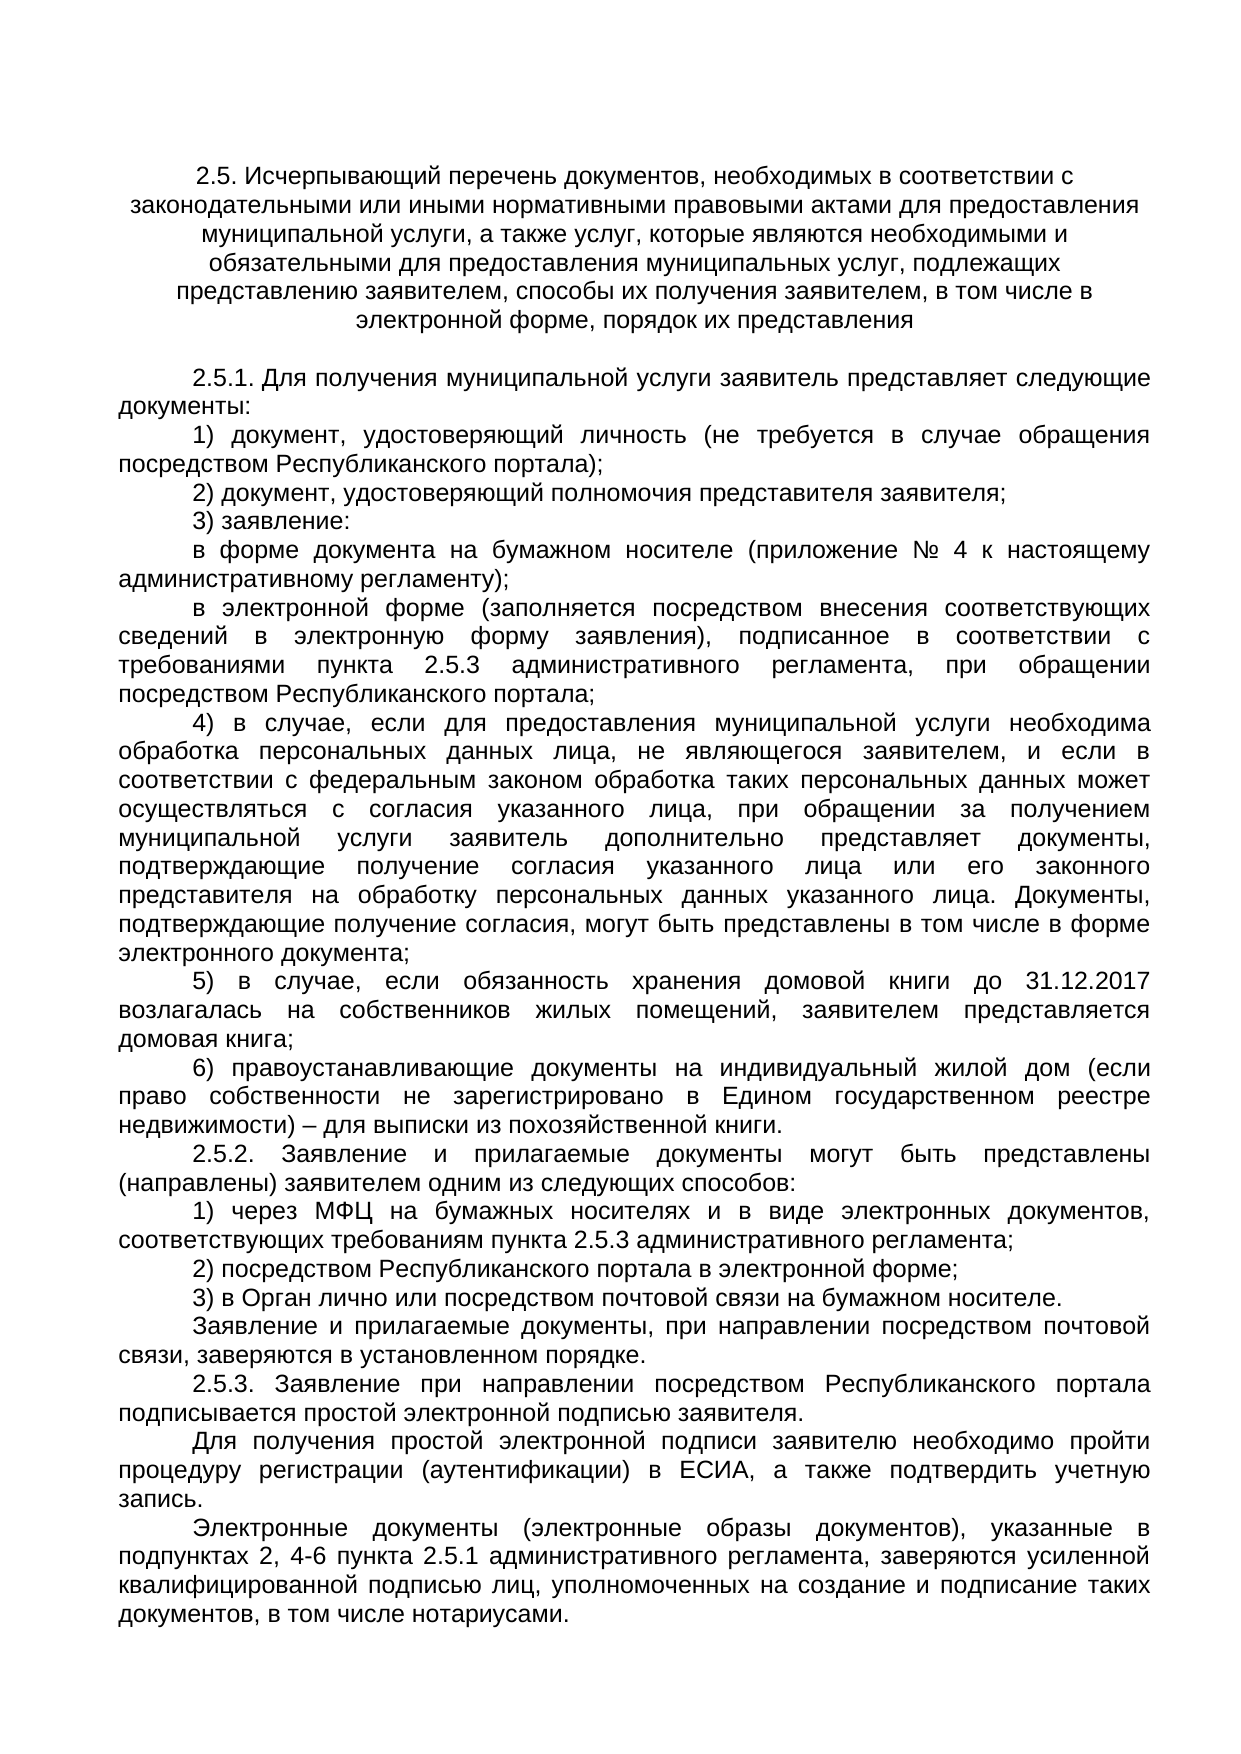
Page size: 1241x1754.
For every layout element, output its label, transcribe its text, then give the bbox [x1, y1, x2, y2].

text 2) посредством Республиканского портала в электронной форме; [118, 1254, 1152, 1282]
text 4) в случае, если для предоставления муниципальной услуги необходима обработка персональных данных лица, не являющегося заявителем, и если в соответствии с федеральным законом обработка таких персональных данных может осуществляться с согласия указанного лица, при обращении за получением муниципальной услуги заявитель дополнительно представляет документы, подтверждающие получение согласия указанного лица или его законного представителя на обработку персональных данных указанного лица. Документы, подтверждающие получение согласия, могут быть представлены в том числе в форме электронного документа; [118, 707, 1152, 966]
text 2.5. Исчерпывающий перечень документов, необходимых в соответствии с законодательными или иными нормативными правовыми актами для предоставления муниципальной услуги, а также услуг, которые являются необходимыми и обязательными для предоставления муниципальных услуг, подлежащих представлению заявителем, способы их получения заявителем, в том числе в электронной форме, порядок их представления [118, 161, 1152, 334]
text Заявление и прилагаемые документы, при направлении посредством почтовой связи, заверяются в установленном порядке. [118, 1311, 1152, 1369]
text в электронной форме (заполняется посредством внесения соответствующих сведений в электронную форму заявления), подписанное в соответствии с требованиями пункта 2.5.3 административного регламента, при обращении посредством Республиканского портала; [118, 592, 1152, 707]
text в форме документа на бумажном носителе (приложение № 4 к настоящему административному регламенту); [118, 535, 1152, 592]
text 2.5.3. Заявление при направлении посредством Республиканского портала подписывается простой электронной подписью заявителя. [118, 1369, 1152, 1426]
text 5) в случае, если обязанность хранения домовой книги до 31.12.2017 возлагалась на собственников жилых помещений, заявителем представляется домовая книга; [118, 966, 1152, 1052]
text 3) заявление: [118, 506, 1152, 535]
text 1) документ, удостоверяющий личность (не требуется в случае обращения посредством Республиканского портала); [118, 420, 1152, 477]
text 6) правоустанавливающие документы на индивидуальный жилой дом (если право собственности не зарегистрировано в Едином государственном реестре недвижимости) – для выписки из похозяйственной книги. [118, 1052, 1152, 1139]
text Электронные документы (электронные образы документов), указанные в подпунктах 2, 4-6 пункта 2.5.1 административного регламента, заверяются усиленной квалифицированной подписью лиц, уполномоченных на создание и подписание таких документов, в том числе нотариусами. [118, 1512, 1152, 1627]
text 2.5.2. Заявление и прилагаемые документы могут быть представлены (направлены) заявителем одним из следующих способов: [118, 1139, 1152, 1196]
text 1) через МФЦ на бумажных носителях и в виде электронных документов, соответствующих требованиям пункта 2.5.3 административного регламента; [118, 1196, 1152, 1254]
text 3) в Орган лично или посредством почтовой связи на бумажном носителе. [118, 1282, 1152, 1311]
text Для получения простой электронной подписи заявителю необходимо пройти процедуру регистрации (аутентификации) в ЕСИА, а также подтвердить учетную запись. [118, 1426, 1152, 1512]
text 2) документ, удостоверяющий полномочия представителя заявителя; [118, 477, 1152, 506]
text 2.5.1. Для получения муниципальной услуги заявитель представляет следующие документы: [118, 362, 1152, 420]
